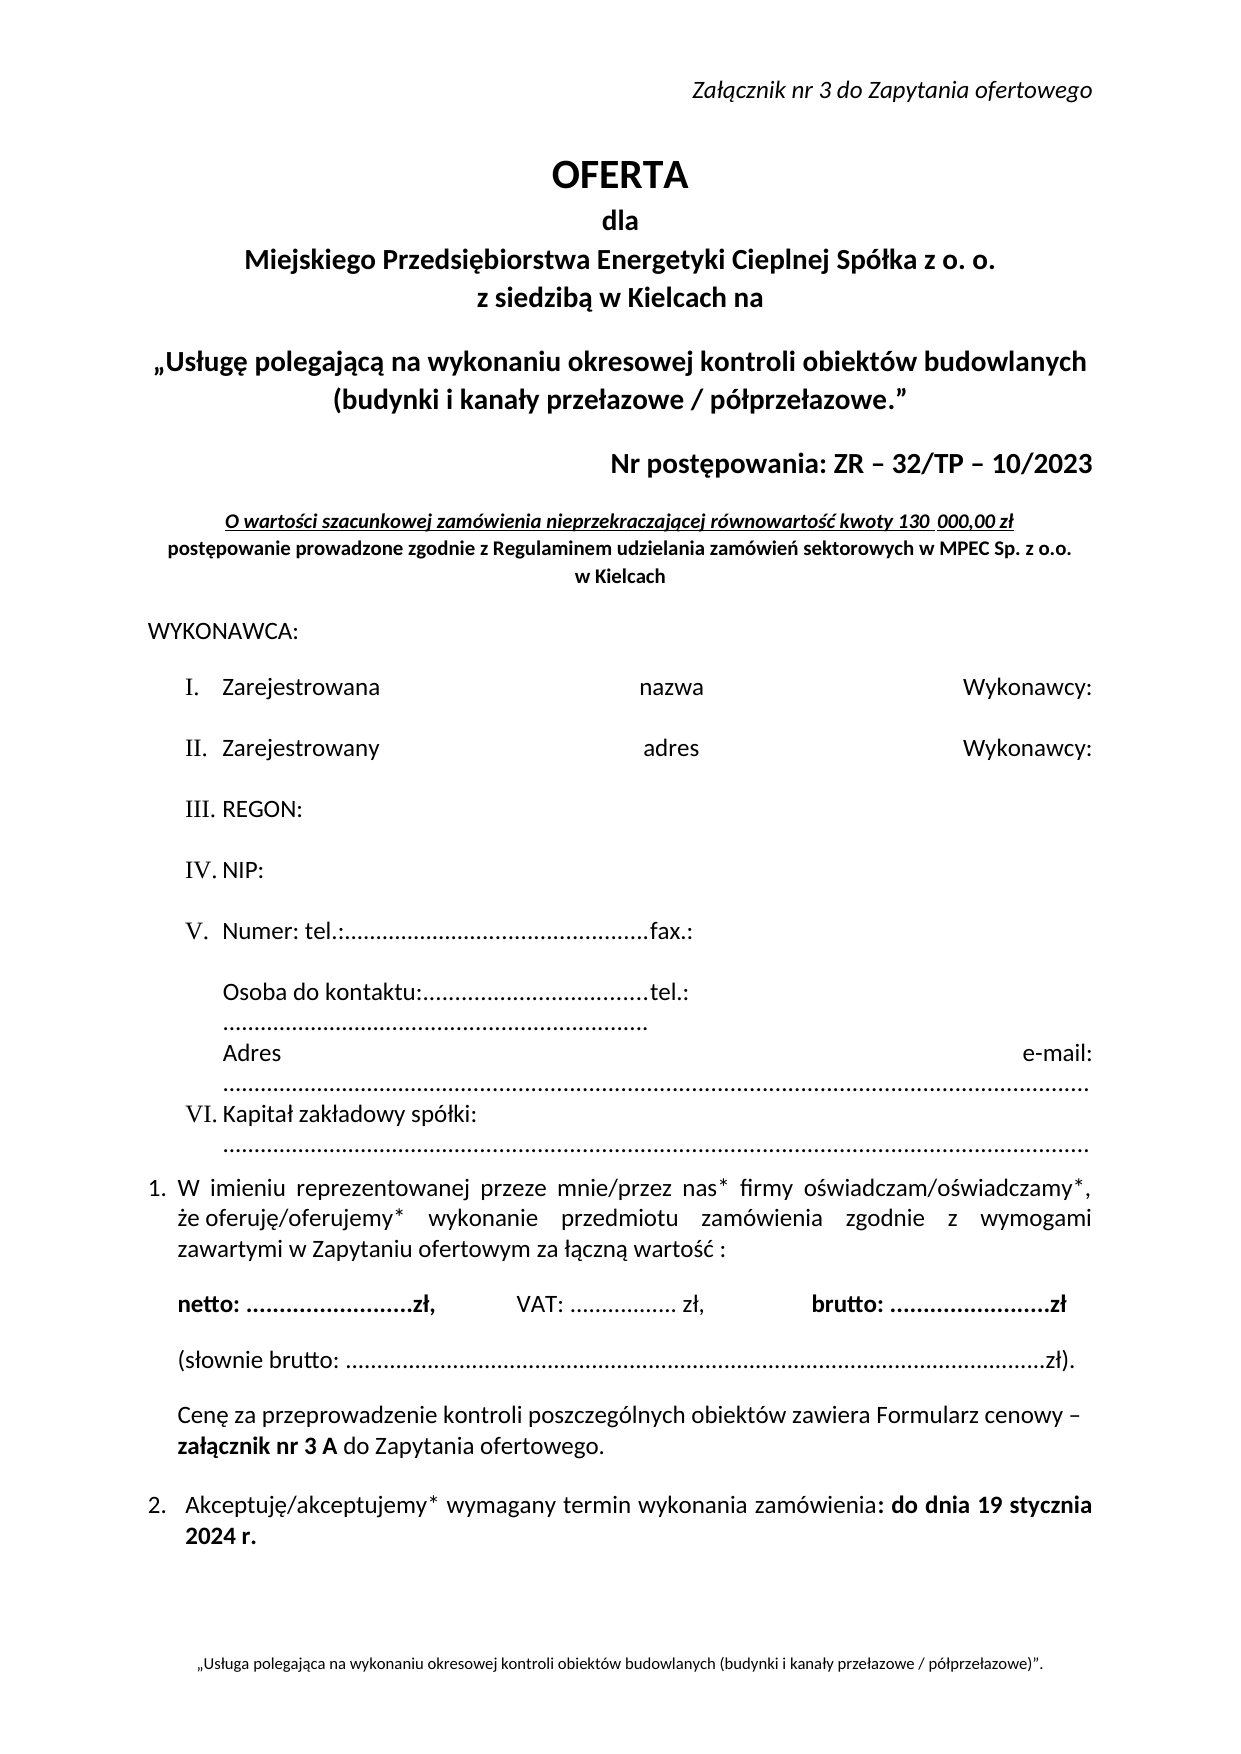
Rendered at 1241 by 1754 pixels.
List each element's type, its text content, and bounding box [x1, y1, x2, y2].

text WYKONAWCA: [148, 615, 1093, 646]
text netto: .........................zł, VAT: ................. zł, brutto: ........................zł [148, 1288, 1093, 1319]
list Zarejestrowany adres Wykonawcy: [185, 732, 1093, 793]
text Nr postępowania: ZR – 32/TP – 10/2023 [148, 445, 1093, 480]
text OFERTA [148, 148, 1093, 198]
text Miejskiego Przedsiębiorstwa Energetyki Cieplnej Spółka z o. o. [148, 241, 1093, 277]
text O wartości szacunkowej zamówienia nieprzekraczającej równowartość kwoty 130 000,00 zł [148, 508, 1093, 533]
text postępowanie prowadzone zgodnie z Regulaminem udzielania zamówień sektorowych w MPEC Sp. z o.o. w Kielcach [148, 536, 1093, 588]
list W imieniu reprezentowanej przeze mnie/przez nas* firmy oświadczam/oświadczamy*, że oferuję/oferujemy* wykonanie przedmiotu zamówienia zgodnie z wymogami zawartymi w Zapytaniu ofertowym za łączną wartość : [148, 1172, 1093, 1263]
list Numer: tel.: fax.: [185, 915, 1093, 976]
list Kapitał zakładowy spółki: [185, 1098, 1093, 1159]
text Cenę za przeprowadzenie kontroli poszczególnych obiektów zawiera Formularz cenowy – załącznik nr 3 A do Zapytania ofertowego. [177, 1399, 1093, 1460]
text Adres e-mail: [223, 1037, 1093, 1098]
text „Usługę polegającą na wykonaniu okresowej kontroli obiektów budowlanych (budynki i kanały przełazowe / półprzełazowe.” [148, 343, 1093, 417]
list Zarejestrowana nazwa Wykonawcy: [185, 671, 1093, 732]
list REGON: [185, 793, 1093, 854]
list Akceptuję/akceptujemy* wymagany termin wykonania zamówienia: do dnia 19 stycznia 2024 r. [148, 1489, 1093, 1551]
list NIP: [185, 854, 1093, 915]
text z siedzibą w Kielcach na [148, 279, 1093, 315]
text Osoba do kontaktu: tel.: [223, 976, 1093, 1037]
text dla [148, 202, 1093, 238]
text (słownie brutto: ...............................................................................................................zł). [148, 1344, 1093, 1374]
